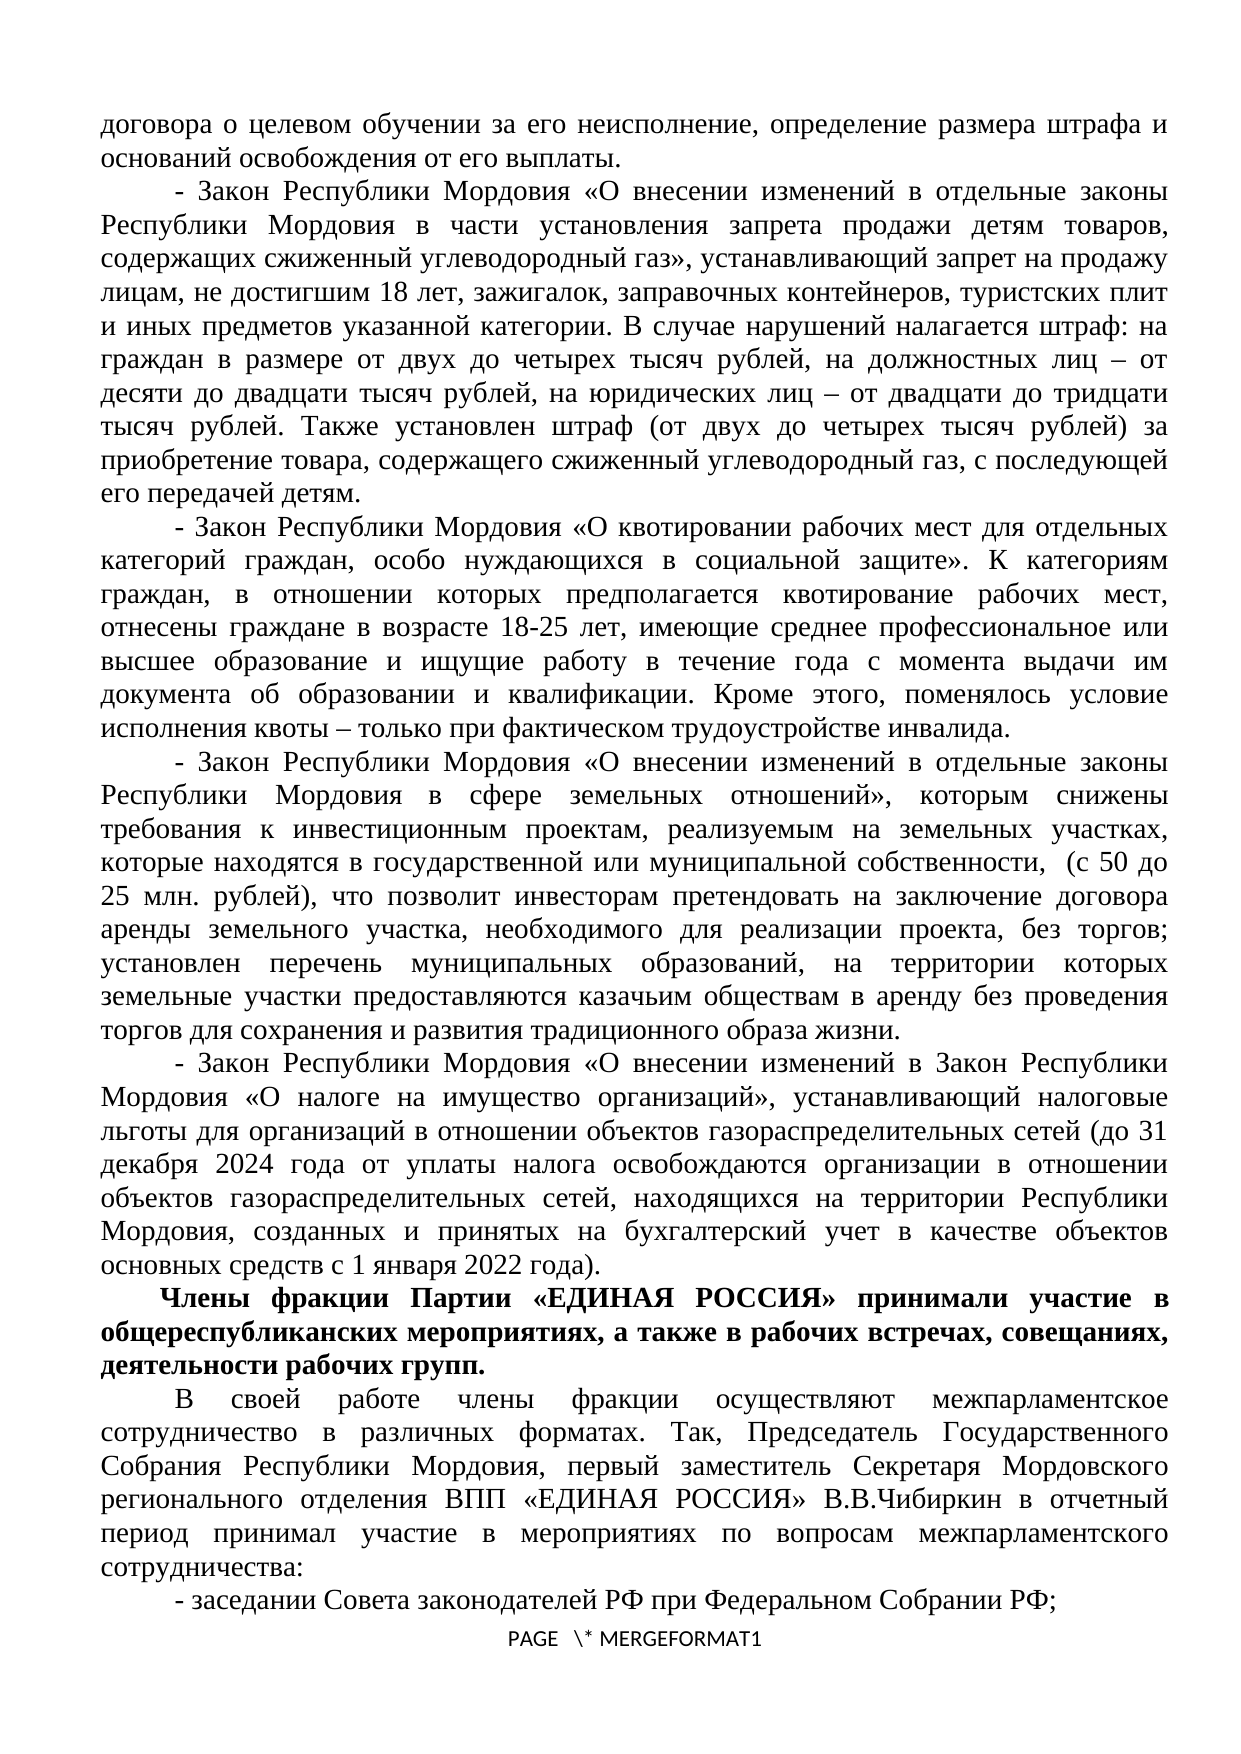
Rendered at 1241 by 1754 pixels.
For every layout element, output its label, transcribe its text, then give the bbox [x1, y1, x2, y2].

text Члены фракции Партии «ЕДИНАЯ РОССИЯ» принимали участие в общереспубликанских мероприятиях, а также в рабочих встречах, совещаниях, деятельности рабочих групп. [100, 1280, 1169, 1381]
text - заседании Совета законодателей РФ при Федеральном Собрании РФ; [100, 1582, 1169, 1616]
text - Закон Республики Мордовия «О внесении изменений в отдельные законы Республики Мордовия в сфере земельных отношений», которым снижены требования к инвестиционным проектам, реализуемым на земельных участках, которые находятся в государственной или муниципальной собственности, (с 50 до 25 млн. рублей), что позволит инвесторам претендовать на заключение договора аренды земельного участка, необходимого для реализации проекта, без торгов; установлен перечень муниципальных образований, на территории которых земельные участки предоставляются казачьим обществам в аренду без проведения торгов для сохранения и развития традиционного образа жизни. [100, 744, 1169, 1046]
text В своей работе члены фракции осуществляют межпарламентское сотрудничество в различных форматах. Так, Председатель Государственного Собрания Республики Мордовия, первый заместитель Секретаря Мордовского регионального отделения ВПП «ЕДИНАЯ РОССИЯ» В.В.Чибиркин в отчетный период принимал участие в мероприятиях по вопросам межпарламентского сотрудничества: [100, 1381, 1169, 1582]
text - Закон Республики Мордовия «О внесении изменений в Закон Республики Мордовия «О налоге на имущество организаций», устанавливающий налоговые льготы для организаций в отношении объектов газораспределительных сетей (до 31 декабря 2024 года от уплаты налога освобождаются организации в отношении объектов газораспределительных сетей, находящихся на территории Республики Мордовия, созданных и принятых на бухгалтерский учет в качестве объектов основных средств с 1 января 2022 года). [100, 1046, 1169, 1280]
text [100, 106, 1169, 173]
text - Закон Республики Мордовия «О внесении изменений в отдельные законы Республики Мордовия в части установления запрета продажи детям товаров, содержащих сжиженный углеводородный газ», устанавливающий запрет на продажу лицам, не достигшим 18 лет, зажигалок, заправочных контейнеров, туристских плит и иных предметов указанной категории. В случае нарушений налагается штраф: на граждан в размере от двух до четырех тысяч рублей, на должностных лиц – от десяти до двадцати тысяч рублей, на юридических лиц – от двадцати до тридцати тысяч рублей. Также установлен штраф (от двух до четырех тысяч рублей) за приобретение товара, содержащего сжиженный углеводородный газ, с последующей его передачей детям. [100, 173, 1169, 509]
text - Закон Республики Мордовия «О квотировании рабочих мест для отдельных категорий граждан, особо нуждающихся в социальной защите». К категориям граждан, в отношении которых предполагается квотирование рабочих мест, отнесены граждане в возрасте 18-25 лет, имеющие среднее профессиональное или высшее образование и ищущие работу в течение года с момента выдачи им документа об образовании и квалификации. Кроме этого, поменялось условие исполнения квоты – только при фактическом трудоустройстве инвалида. [100, 509, 1169, 744]
